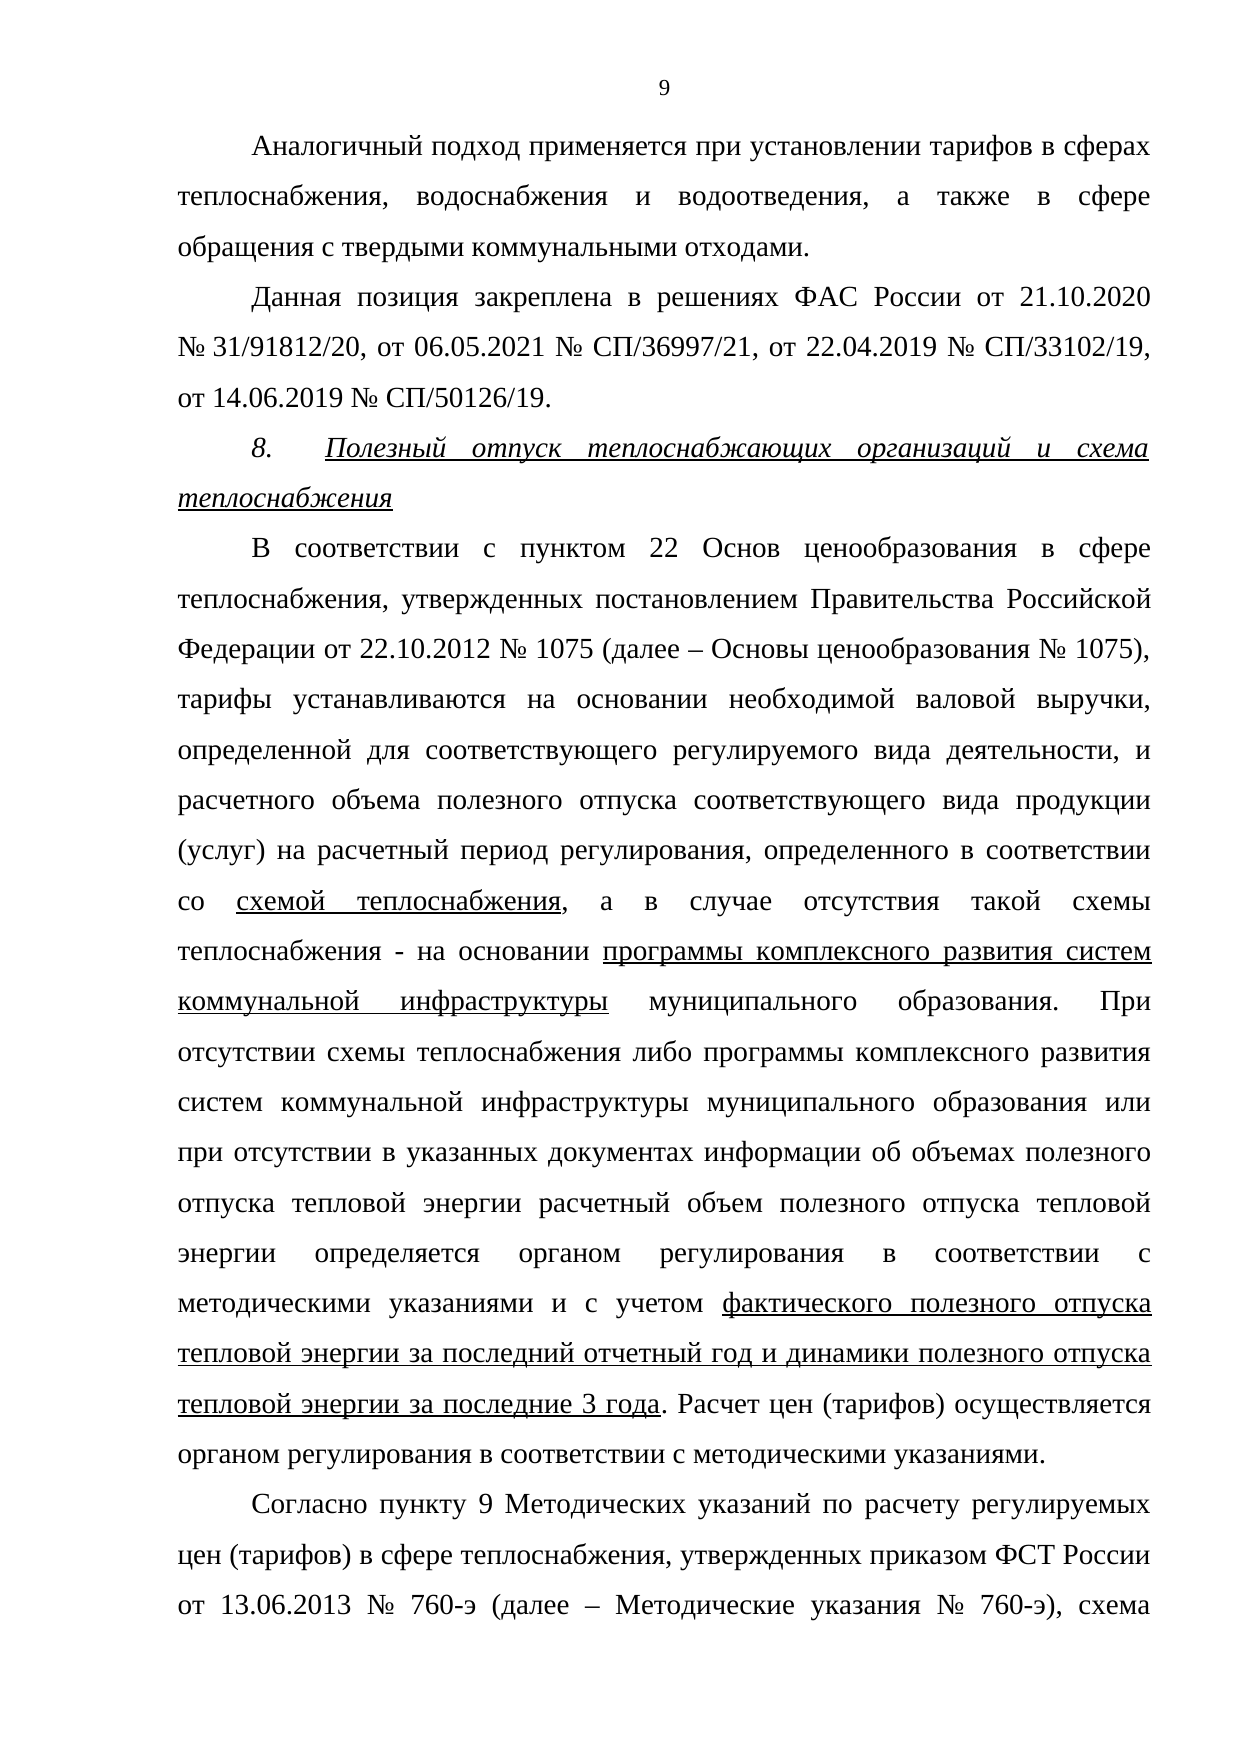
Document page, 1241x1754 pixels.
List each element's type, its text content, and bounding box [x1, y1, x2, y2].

text В соответствии с пунктом 22 Основ ценообразования в сфере теплоснабжения, утвержденных постановлением Правительства Российской Федерации от 22.10.2012 № 1075 (далее – Основы ценообразования № 1075), тарифы устанавливаются на основании необходимой валовой выручки, определенной для соответствующего регулируемого вида деятельности, и расчетного объема полезного отпуска соответствующего вида продукции (услуг) на расчетный период регулирования, определенного в соответствии со схемой теплоснабжения, а в случае отсутствия такой схемы теплоснабжения - на основании программы комплексного развития систем коммунальной инфраструктуры муниципального образования. При отсутствии схемы теплоснабжения либо программы комплексного развития систем коммунальной инфраструктуры муниципального образования или при отсутствии в указанных документах информации об объемах полезного отпуска тепловой энергии расчетный объем полезного отпуска тепловой энергии определяется органом регулирования в соответствии с методическими указаниями и с учетом фактического полезного отпуска тепловой энергии за последний отчетный год и динамики полезного отпуска тепловой энергии за последние 3 года. Расчет цен (тарифов) осуществляется органом регулирования в соответствии с методическими указаниями. [177, 531, 1152, 1365]
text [177, 1487, 1152, 1621]
text Данная позиция закреплена в решениях ФАС России от 21.10.2020 № 31/91812/20, от 06.05.2021 № СП/36997/21, от 22.04.2019 № СП/33102/19, от 14.06.2019 № СП/50126/19. [177, 279, 1152, 413]
text Аналогичный подход применяется при установлении тарифов в сферах теплоснабжения, водоснабжения и водоотведения, а также в сфере обращения с твердыми коммунальными отходами. [177, 128, 1152, 262]
text В соответствии с пунктом 22 Основ ценообразования в сфере теплоснабжения, утвержденных постановлением Правительства Российской Федерации от 22.10.2012 № 1075 (далее – Основы ценообразования № 1075), тарифы устанавливаются на основании необходимой валовой выручки, определенной для соответствующего регулируемого вида деятельности, и расчетного объема полезного отпуска соответствующего вида продукции (услуг) на расчетный период регулирования, определенного в соответствии со схемой теплоснабжения, а в случае отсутствия такой схемы теплоснабжения - на основании программы комплексного развития систем коммунальной инфраструктуры муниципального образования. При отсутствии схемы теплоснабжения либо программы комплексного развития систем коммунальной инфраструктуры муниципального образования или при отсутствии в указанных документах информации об объемах полезного отпуска тепловой энергии расчетный объем полезного отпуска тепловой энергии определяется органом регулирования в соответствии с методическими указаниями и с учетом фактического полезного отпуска тепловой энергии за последний отчетный год и динамики полезного отпуска тепловой энергии за последние 3 года. Расчет цен (тарифов) осуществляется органом регулирования в соответствии с методическими указаниями. [177, 1366, 1152, 1470]
list Полезный отпуск теплоснабжающих организаций и схема теплоснабжения [177, 430, 1152, 514]
